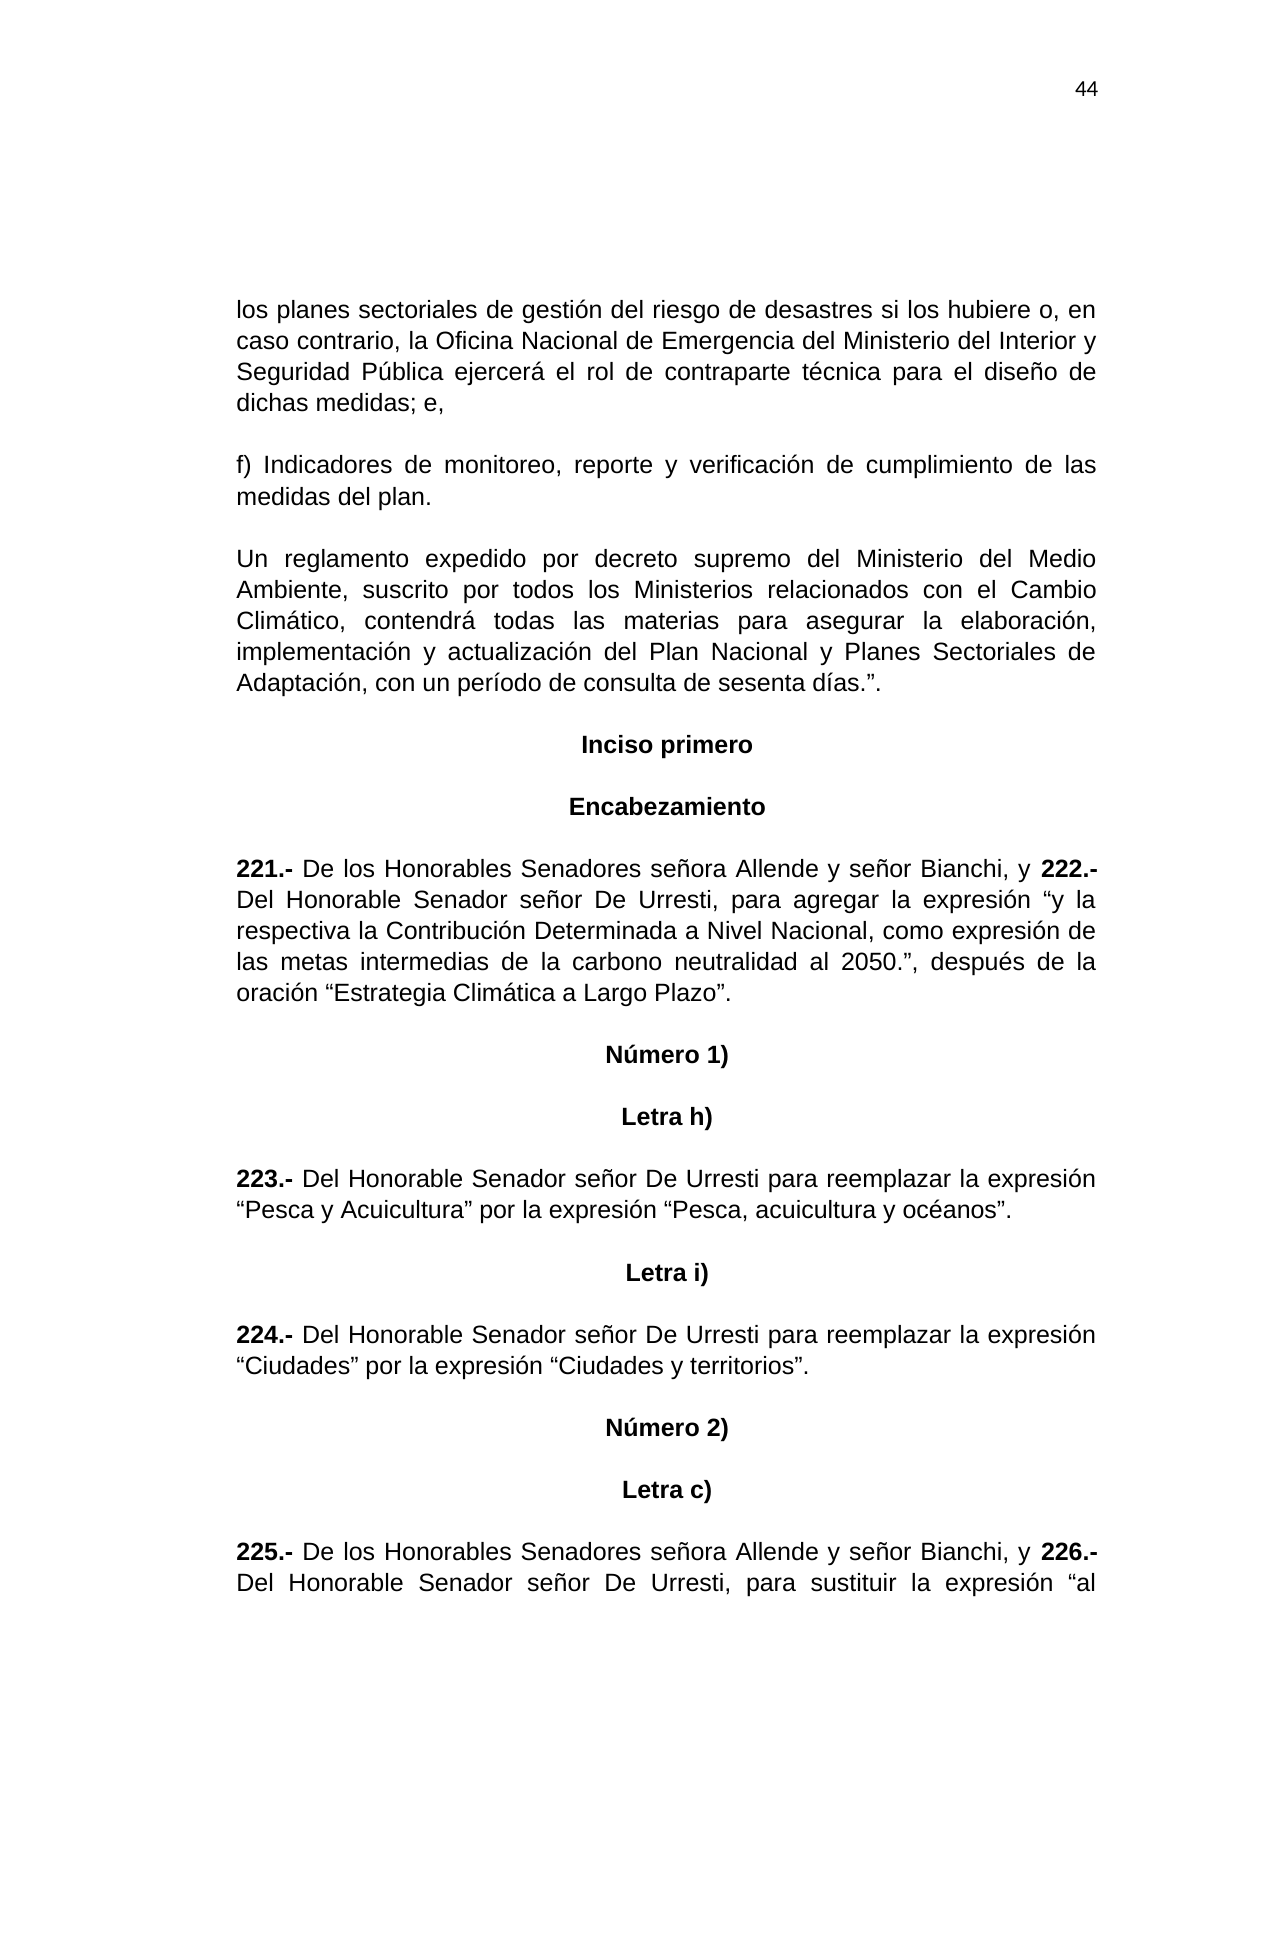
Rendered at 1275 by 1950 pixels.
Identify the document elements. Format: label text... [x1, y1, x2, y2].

text 221.- De los Honorables Senadores señora Allende y señor Bianchi, y 222.- Del Honorable Senador señor De Urresti, para agregar la expresión “y la respectiva la Contribución Determinada a Nivel Nacional, como expresión de las metas intermedias de la carbono neutralidad al 2050.”, después de la oración “Estrategia Climática a Largo Plazo”. [236, 854, 1098, 1007]
text 224.- Del Honorable Senador señor De Urresti para reemplazar la expresión “Ciudades” por la expresión “Ciudades y territorios”. [236, 1320, 1098, 1379]
text f) Indicadores de monitoreo, reporte y verificación de cumplimiento de las medidas del plan. [236, 451, 1098, 510]
text Número 2) [236, 1413, 1098, 1442]
text Letra h) [236, 1102, 1098, 1131]
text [236, 295, 1098, 417]
text Inciso primero [236, 730, 1098, 759]
text Letra i) [236, 1258, 1098, 1286]
text Número 1) [236, 1040, 1098, 1069]
text Letra c) [236, 1475, 1098, 1504]
text Un reglamento expedido por decreto supremo del Ministerio del Medio Ambiente, suscrito por todos los Ministerios relacionados con el Cambio Climático, contendrá todas las materias para asegurar la elaboración, implementación y actualización del Plan Nacional y Planes Sectoriales de Adaptación, con un período de consulta de sesenta días.”. [236, 544, 1098, 697]
text Encabezamiento [236, 792, 1098, 821]
text 223.- Del Honorable Senador señor De Urresti para reemplazar la expresión “Pesca y Acuicultura” por la expresión “Pesca, acuicultura y océanos”. [236, 1164, 1098, 1224]
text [236, 1537, 1098, 1597]
